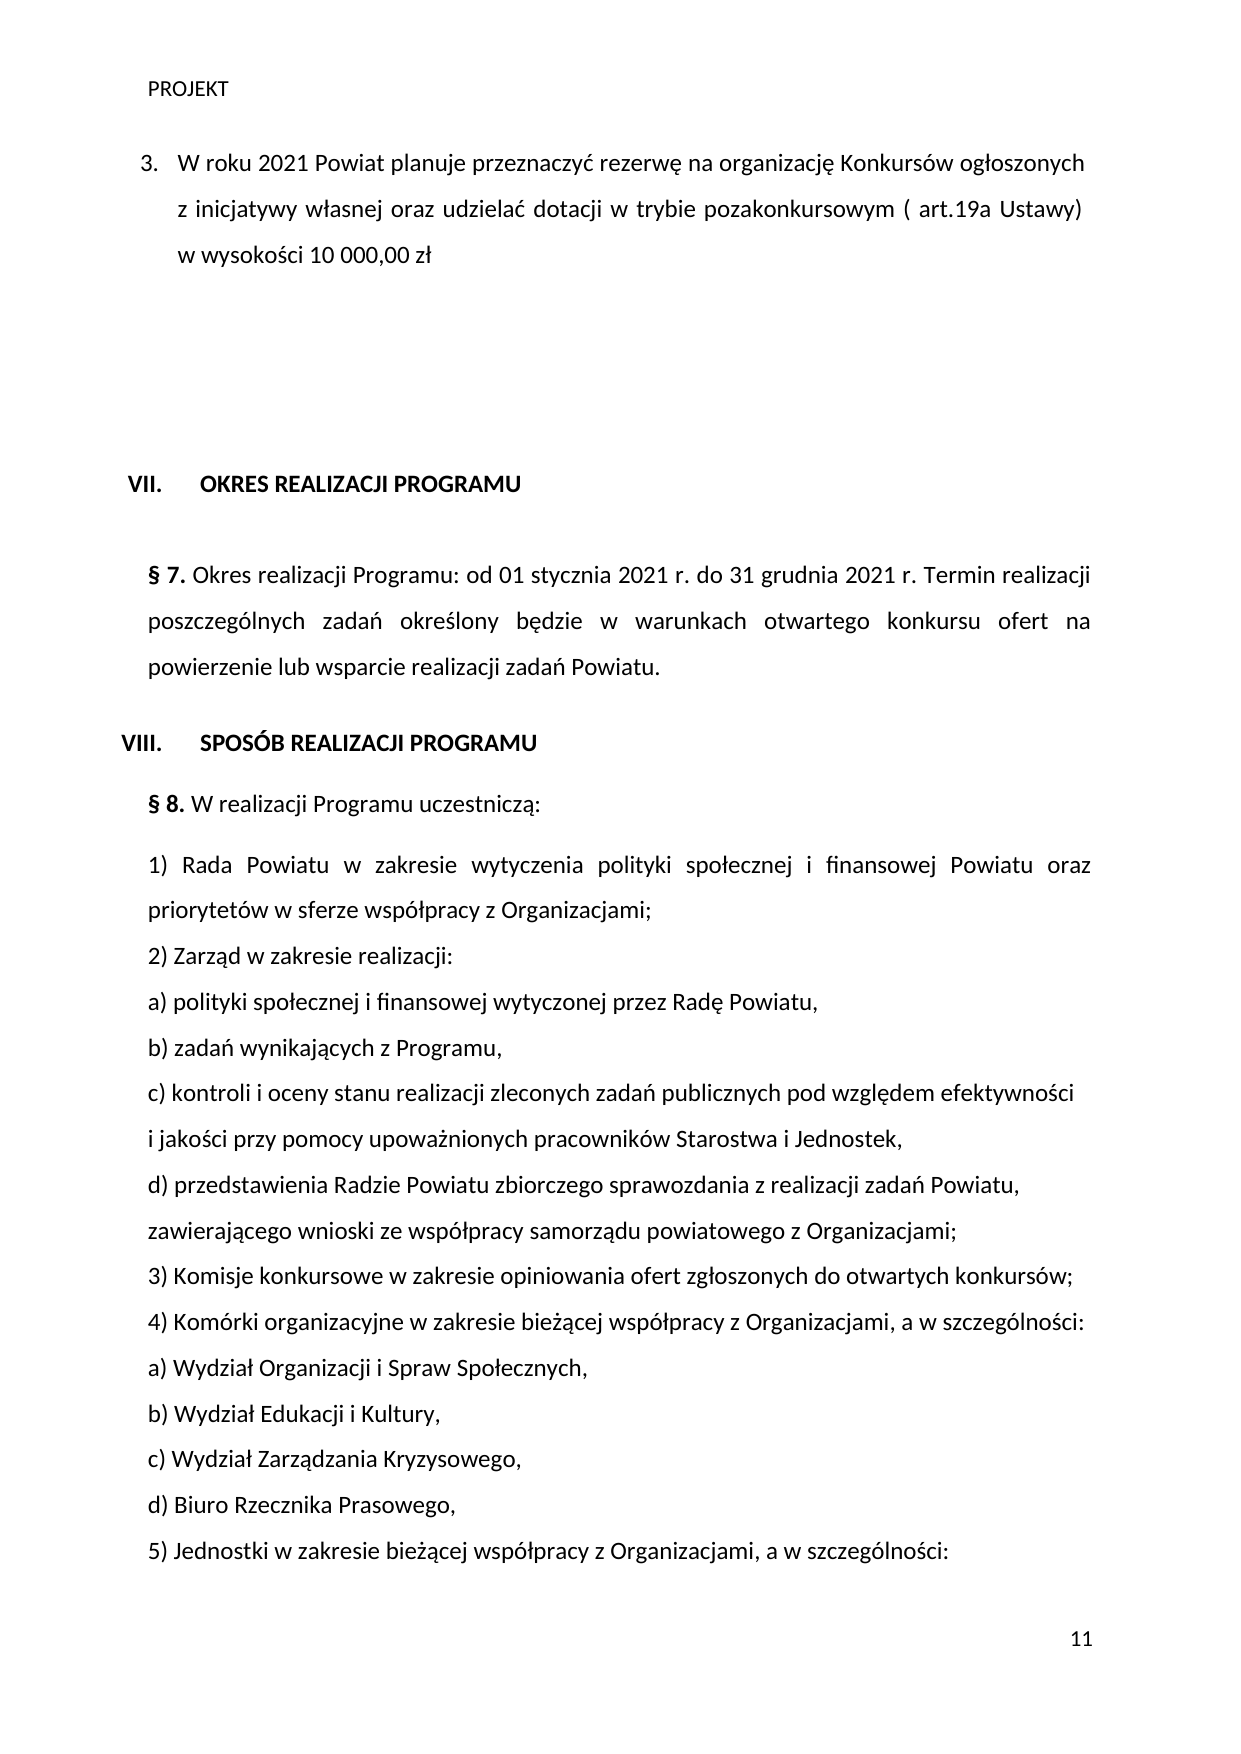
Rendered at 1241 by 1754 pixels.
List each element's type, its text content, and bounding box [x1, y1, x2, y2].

text d) przedstawienia Radzie Powiatu zbiorczego sprawozdania z realizacji zadań Powiatu, zawierającego wnioski ze współpracy samorządu powiatowego z Organizacjami; [148, 1169, 1093, 1245]
list W roku 2021 Powiat planuje przeznaczyć rezerwę na organizację Konkursów ogłoszonych z inicjatywy własnej oraz udzielać dotacji w trybie pozakonkursowym ( art.19a Ustawy) w wysokości 10 000,00 zł [140, 148, 1093, 269]
text b) zadań wynikających z Programu, [148, 1032, 1093, 1062]
text 2) Zarząd w zakresie realizacji: [148, 940, 1093, 971]
text 1) Rada Powiatu w zakresie wytyczenia polityki społecznej i finansowej Powiatu oraz priorytetów w sferze współpracy z Organizacjami; [148, 849, 1093, 925]
text d) Biuro Rzecznika Prasowego, [148, 1489, 1093, 1520]
text a) polityki społecznej i finansowej wytyczonej przez Radę Powiatu, [148, 986, 1093, 1017]
list § 7. Okres realizacji Programu: od 01 stycznia 2021 r. do 31 grudnia 2021 r. Termin realizacji poszczególnych zadań określony będzie w warunkach otwartego konkursu ofert na powierzenie lub wsparcie realizacji zadań Powiatu. [148, 559, 1093, 681]
text § 8. W realizacji Programu uczestniczą: [148, 788, 1093, 818]
text 3) Komisje konkursowe w zakresie opiniowania ofert zgłoszonych do otwartych konkursów; [148, 1261, 1093, 1291]
text 4) Komórki organizacyjne w zakresie bieżącej współpracy z Organizacjami, a w szczególności: [148, 1306, 1093, 1337]
text c) Wydział Zarządzania Kryzysowego, [148, 1443, 1093, 1474]
list SPOSÓB REALIZACJI PROGRAMU [162, 727, 1093, 757]
text c) kontroli i oceny stanu realizacji zleconych zadań publicznych pod względem efektywności i jakości przy pomocy upoważnionych pracowników Starostwa i Jednostek, [148, 1078, 1093, 1154]
text a) Wydział Organizacji i Spraw Społecznych, [148, 1352, 1093, 1382]
text 5) Jednostki w zakresie bieżącej współpracy z Organizacjami, a w szczególności: [148, 1535, 1093, 1565]
list OKRES REALIZACJI PROGRAMU [162, 468, 1093, 498]
text b) Wydział Edukacji i Kultury, [148, 1398, 1093, 1428]
